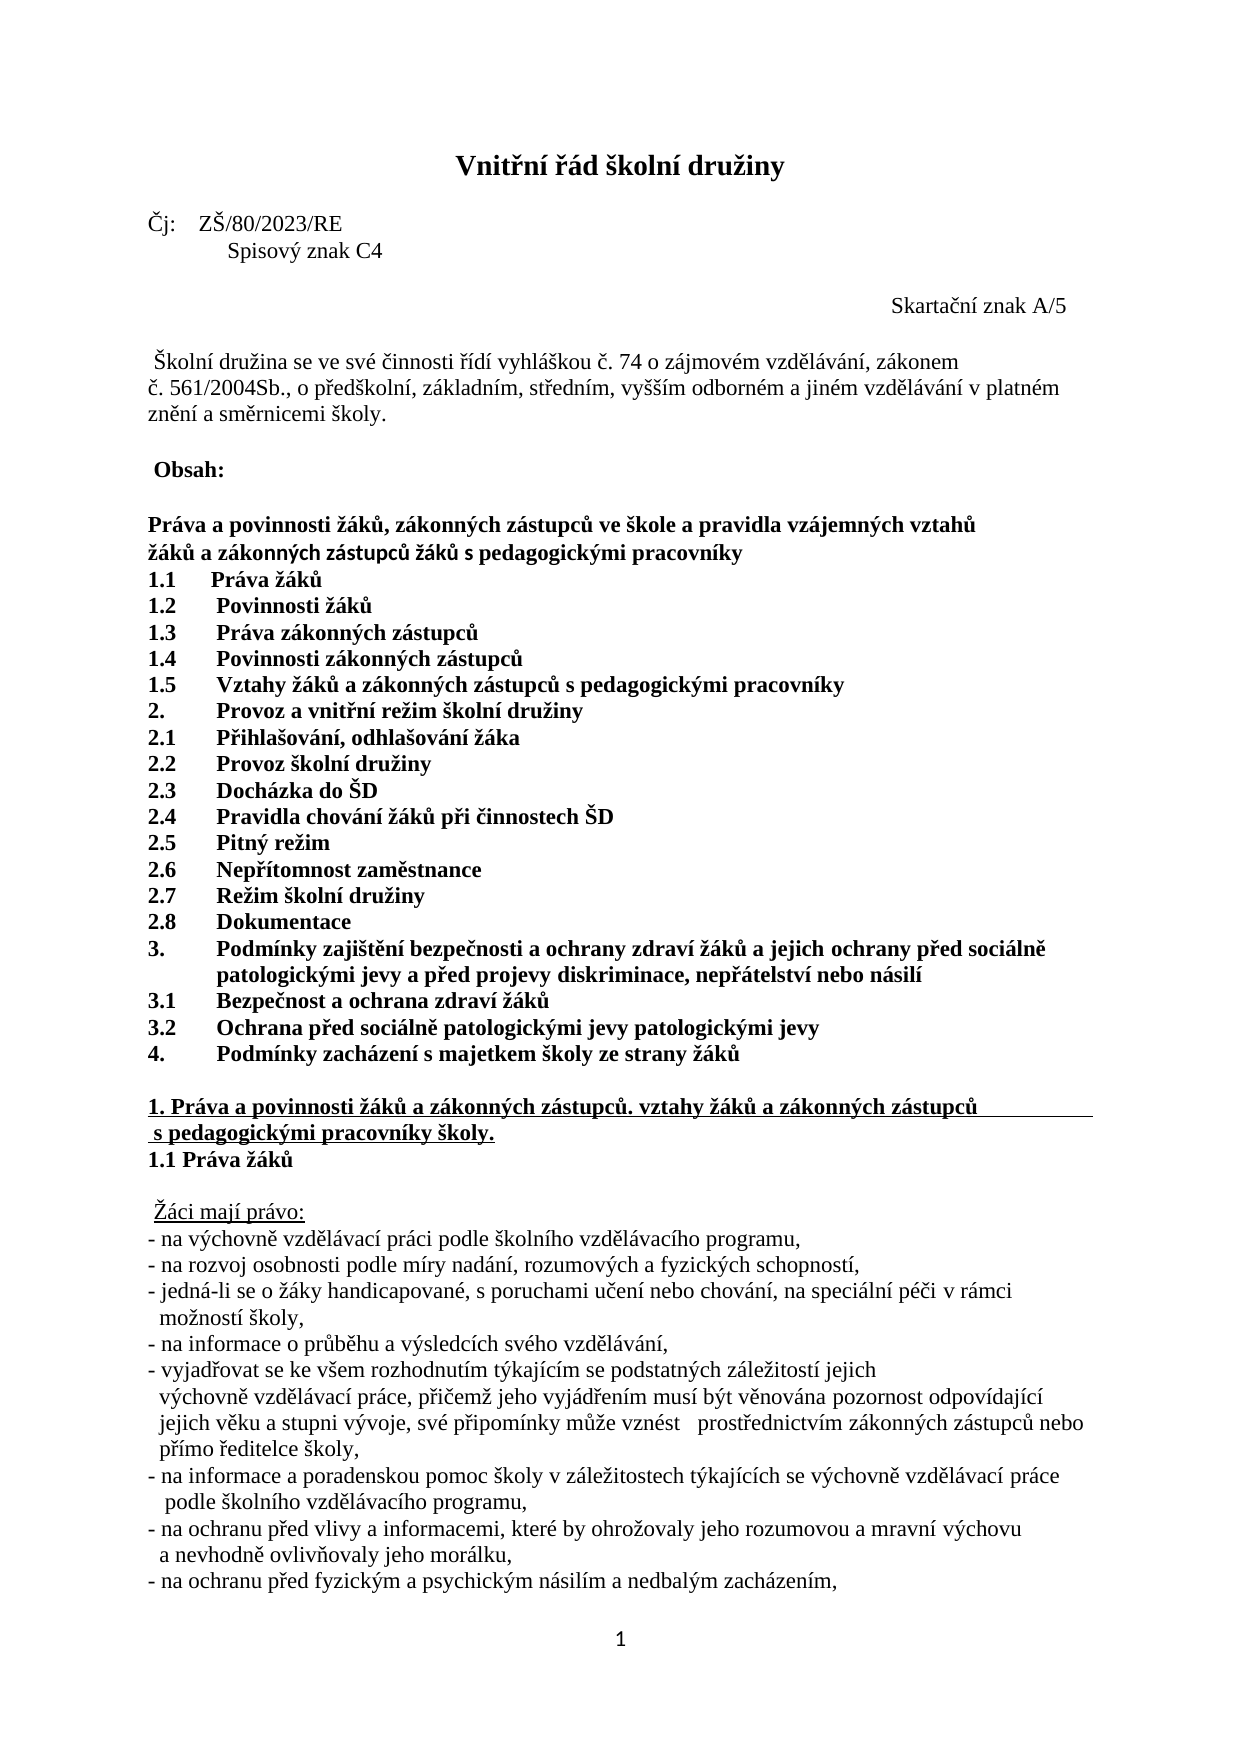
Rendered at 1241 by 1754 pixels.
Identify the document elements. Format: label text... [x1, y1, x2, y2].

text - na výchovně vzdělávací práci podle školního vzdělávacího programu, [148, 1225, 1093, 1251]
text výchovně vzdělávací práce, přičemž jeho vyjádřením musí být věnována pozornost odpovídající [148, 1383, 1093, 1409]
text s pedagogickými pracovníky školy. [148, 1119, 1093, 1146]
text - na rozvoj osobnosti podle míry nadání, rozumových a fyzických schopností, [148, 1251, 1093, 1277]
text 2.1 Přihlašování, odhlašování žáka [148, 724, 1093, 750]
text žáků a zákonných zástupců žáků s pedagogickými pracovníky [148, 538, 1093, 566]
text Čj: ZŠ/80/2023/RE Spisový znak C4 [148, 210, 1093, 263]
text - na informace a poradenskou pomoc školy v záležitostech týkajících se výchovně vzdělávací práce [148, 1462, 1093, 1488]
text možností školy, [148, 1304, 1093, 1330]
text - na ochranu před vlivy a informacemi, které by ohrožovaly jeho rozumovou a mravní výchovu [148, 1514, 1093, 1541]
text 1.2 Povinnosti žáků [148, 592, 1093, 618]
text Práva a povinnosti žáků, zákonných zástupců ve škole a pravidla vzájemných vztahů [148, 511, 1093, 538]
text 2.5 Pitný režim [148, 829, 1093, 856]
text 3. Podmínky zajištění bezpečnosti a ochrany zdraví žáků a jejich ochrany před sociálně [148, 935, 1093, 961]
text 4. Podmínky zacházení s majetkem školy ze strany žáků [148, 1040, 1093, 1067]
text Žáci mají právo: [148, 1198, 1093, 1225]
text 2.8 Dokumentace [148, 908, 1093, 935]
text Školní družina se ve své činnosti řídí vyhláškou č. 74 o zájmovém vzdělávání, zákonem č. 561/2004Sb., o předškolní, základním, středním, vyšším odborném a jiném vzdělávání v platném znění a směrnicemi školy. [148, 348, 1093, 427]
text podle školního vzdělávacího programu, [148, 1488, 1093, 1514]
text patologickými jevy a před projevy diskriminace, nepřátelství nebo násilí [148, 961, 1093, 987]
text Obsah: [148, 456, 1093, 482]
text 2.3 Docházka do ŠD [148, 777, 1093, 803]
text 1.4 Povinnosti zákonných zástupců [148, 645, 1093, 671]
text přímo ředitelce školy, [148, 1436, 1093, 1462]
text - na ochranu před fyzickým a psychickým násilím a nedbalým zacházením, [148, 1567, 1093, 1594]
text - jedná-li se o žáky handicapované, s poruchami učení nebo chování, na speciální péči v rámci [148, 1277, 1093, 1304]
text jejich věku a stupni vývoje, své připomínky může vznést prostřednictvím zákonných zástupců nebo [148, 1409, 1093, 1436]
text 3.2 Ochrana před sociálně patologickými jevy patologickými jevy [148, 1014, 1093, 1040]
text Skartační znak A/5 [148, 292, 1093, 318]
text 1. Práva a povinnosti žáků a zákonných zástupců. vztahy žáků a zákonných zástupců [148, 1093, 1093, 1116]
text - na informace o průběhu a výsledcích svého vzdělávání, [148, 1330, 1093, 1356]
text 2.6 Nepřítomnost zaměstnance [148, 856, 1093, 882]
text 2.7 Režim školní družiny [148, 882, 1093, 908]
text 3.1 Bezpečnost a ochrana zdraví žáků [148, 987, 1093, 1014]
text a nevhodně ovlivňovaly jeho morálku, [148, 1541, 1093, 1567]
text 2.4 Pravidla chování žáků při činnostech ŠD [148, 803, 1093, 829]
text 1.1 Práva žáků [148, 566, 1093, 592]
text 2. Provoz a vnitřní režim školní družiny [148, 698, 1093, 724]
text 1.5 Vztahy žáků a zákonných zástupců s pedagogickými pracovníky [148, 671, 1093, 698]
text Vnitřní řád školní družiny [148, 148, 1093, 181]
text 2.2 Provoz školní družiny [148, 750, 1093, 777]
text 1.3 Práva zákonných zástupců [148, 618, 1093, 645]
text - vyjadřovat se ke všem rozhodnutím týkajícím se podstatných záležitostí jejich [148, 1356, 1093, 1383]
text 1.1 Práva žáků [148, 1146, 1093, 1172]
